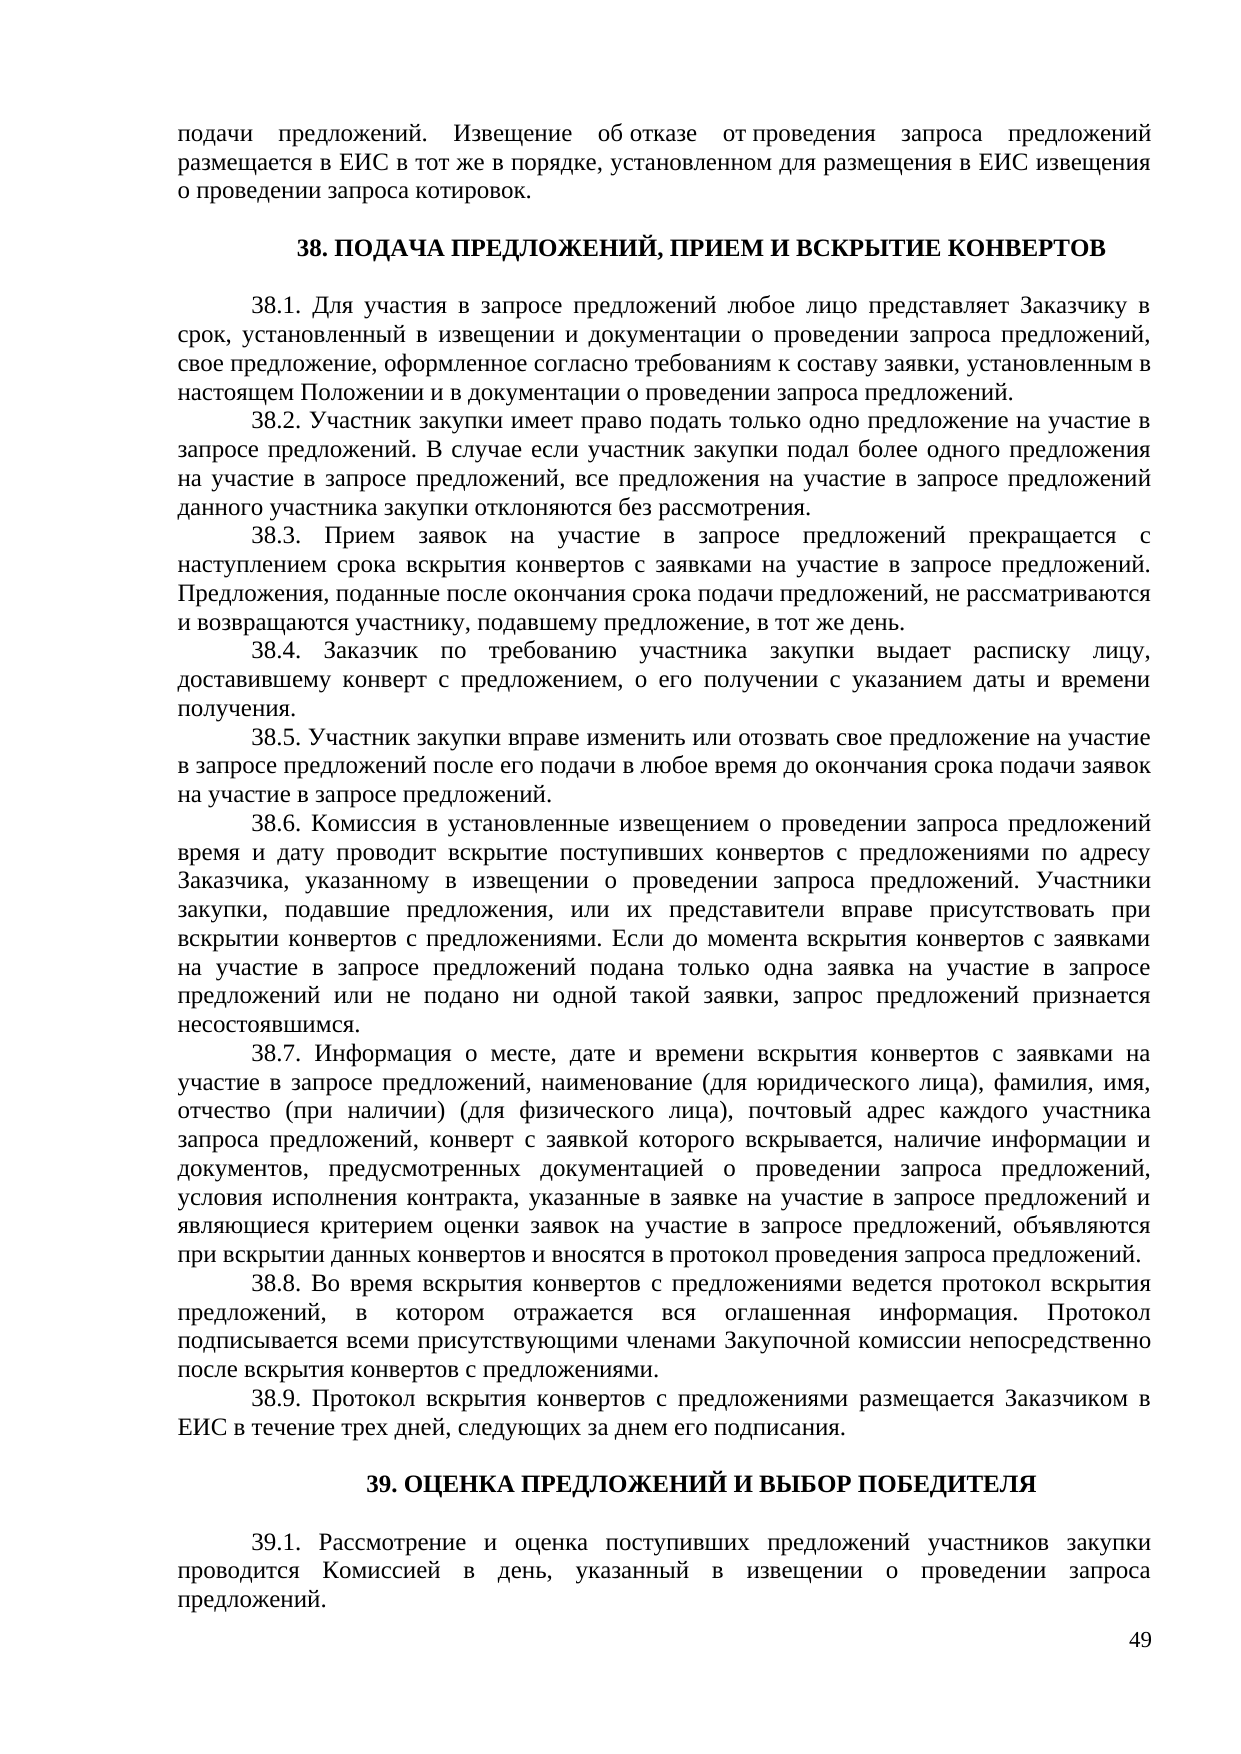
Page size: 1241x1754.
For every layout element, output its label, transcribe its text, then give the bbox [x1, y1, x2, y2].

text 38.2. Участник закупки имеет право подать только одно предложение на участие в запросе предложений. В случае если участник закупки подал более одного предложения на участие в запросе предложений, все предложения на участие в запросе предложений данного участника закупки отклоняются без рассмотрения. [177, 406, 1152, 521]
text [177, 118, 1152, 204]
text 38.4. Заказчик по требованию участника закупки выдает расписку лицу, доставившему конверт с предложением, о его получении с указанием даты и времени получения. [177, 636, 1152, 722]
text 38. ПОДАЧА ПРЕДЛОЖЕНИЙ, ПРИЕМ И ВСКРЫТИЕ КОНВЕРТОВ [177, 233, 1152, 262]
text 39.1. Рассмотрение и оценка поступивших предложений участников закупки проводится Комиссией в день, указанный в извещении о проведении запроса предложений. [177, 1527, 1152, 1613]
text 38.3. Прием заявок на участие в запросе предложений прекращается с наступлением срока вскрытия конвертов с заявками на участие в запросе предложений. Предложения, поданные после окончания срока подачи предложений, не рассматриваются и возвращаются участнику, подавшему предложение, в тот же день. [177, 521, 1152, 636]
text 38.5. Участник закупки вправе изменить или отозвать свое предложение на участие в запросе предложений после его подачи в любое время до окончания срока подачи заявок на участие в запросе предложений. [177, 722, 1152, 808]
text 39. ОЦЕНКА ПРЕДЛОЖЕНИЙ И ВЫБОР ПОБЕДИТЕЛЯ [177, 1469, 1152, 1498]
text 38.1. Для участия в запросе предложений любое лицо представляет Заказчику в срок, установленный в извещении и документации о проведении запроса предложений, свое предложение, оформленное согласно требованиям к составу заявки, установленным в настоящем Положении и в документации о проведении запроса предложений. [177, 291, 1152, 406]
text 38.7. Информация о месте, дате и времени вскрытия конвертов с заявками на участие в запросе предложений, наименование (для юридического лица), фамилия, имя, отчество (при наличии) (для физического лица), почтовый адрес каждого участника запроса предложений, конверт с заявкой которого вскрывается, наличие информации и документов, предусмотренных документацией о проведении запроса предложений, условия исполнения контракта, указанные в заявке на участие в запросе предложений и являющиеся критерием оценки заявок на участие в запросе предложений, объявляются при вскрытии данных конвертов и вносятся в протокол проведения запроса предложений. [177, 1038, 1152, 1268]
text 38.9. Протокол вскрытия конвертов с предложениями размещается Заказчиком в ЕИС в течение трех дней, следующих за днем его подписания. [177, 1383, 1152, 1441]
text 38.6. Комиссия в установленные извещением о проведении запроса предложений время и дату проводит вскрытие поступивших конвертов с предложениями по адресу Заказчика, указанному в извещении о проведении запроса предложений. Участники закупки, подавшие предложения, или их представители вправе присутствовать при вскрытии конвертов с предложениями. Если до момента вскрытия конвертов с заявками на участие в запросе предложений подана только одна заявка на участие в запросе предложений или не подано ни одной такой заявки, запрос предложений признается несостоявшимся. [177, 808, 1152, 1038]
text 38.8. Во время вскрытия конвертов с предложениями ведется протокол вскрытия предложений, в котором отражается вся оглашенная информация. Протокол подписывается всеми присутствующими членами Закупочной комиссии непосредственно после вскрытия конвертов с предложениями. [177, 1268, 1152, 1383]
